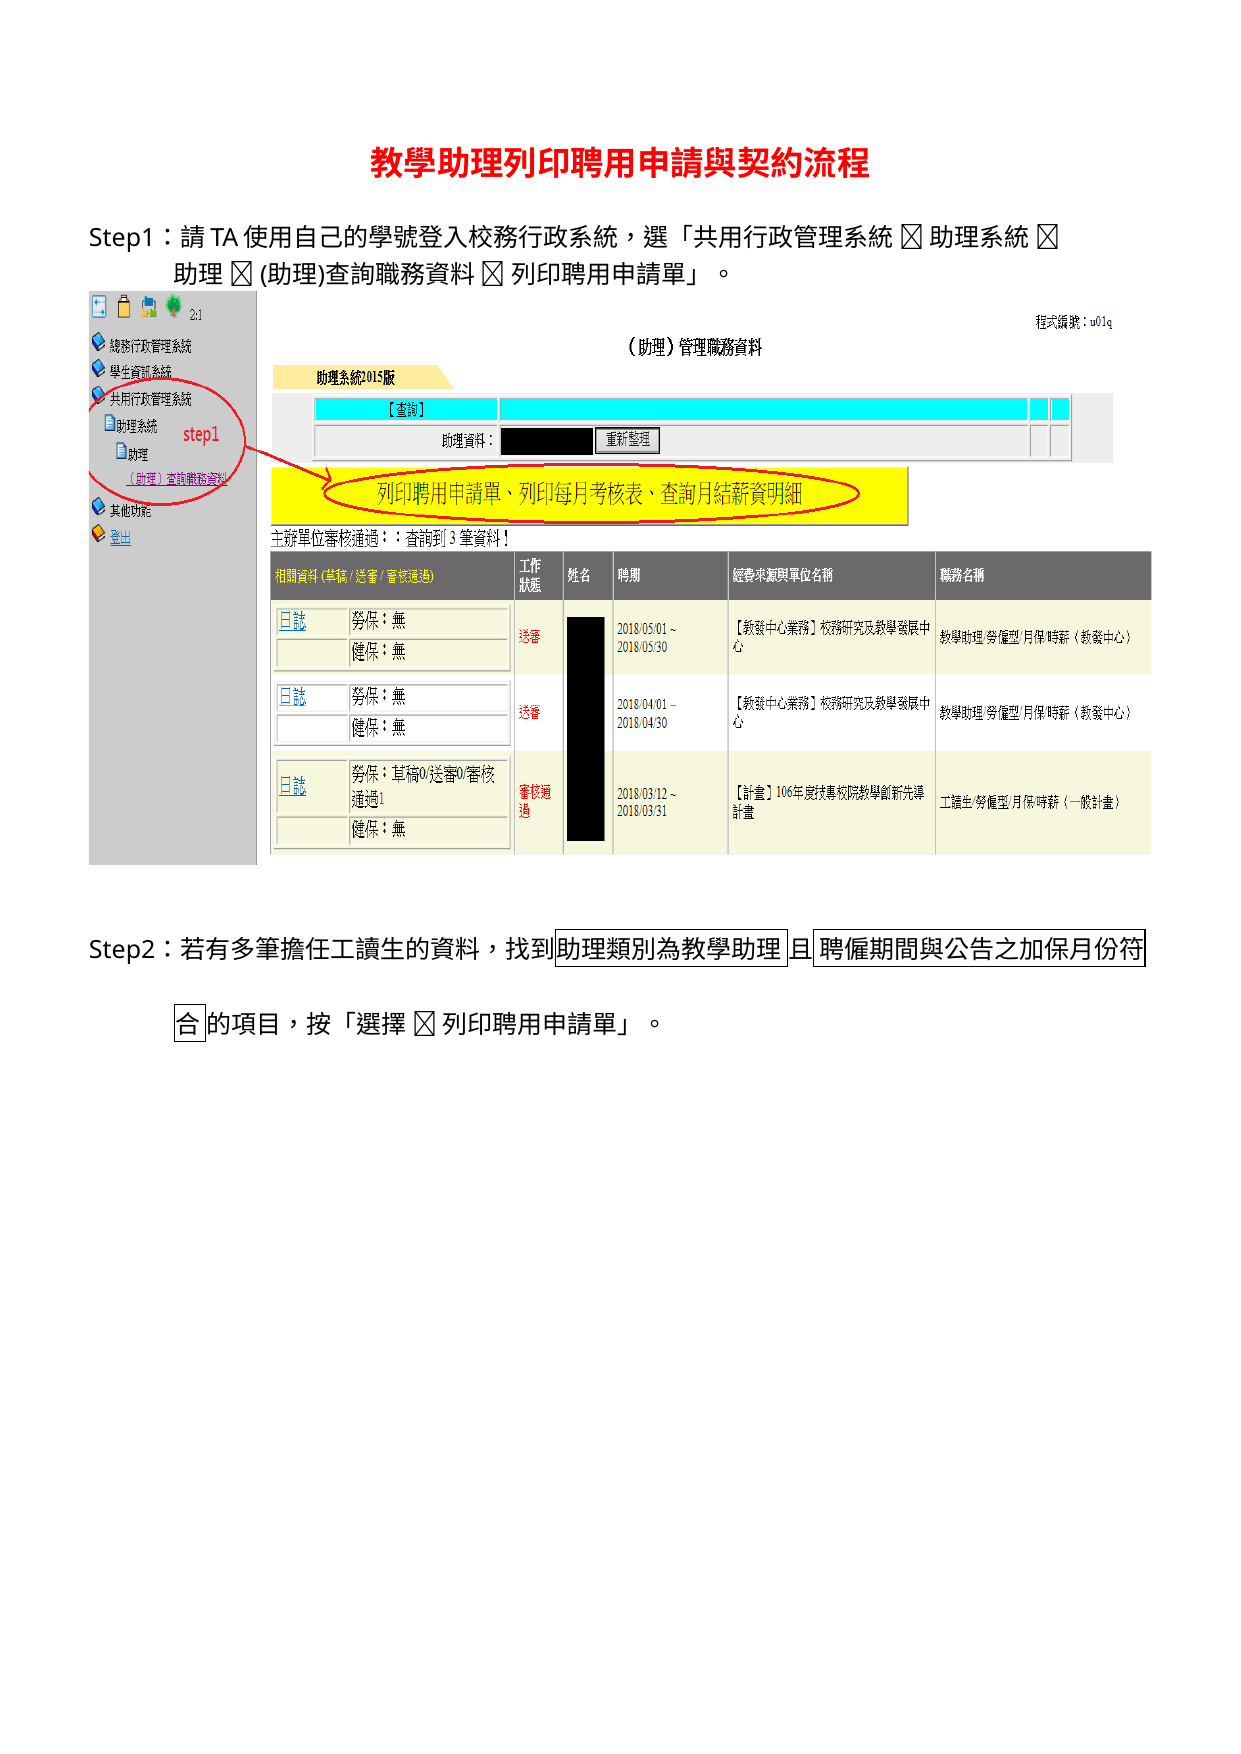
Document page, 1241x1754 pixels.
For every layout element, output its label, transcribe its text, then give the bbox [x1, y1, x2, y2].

text 教學助理列印聘用申請與契約流程 [89, 123, 1152, 198]
picture [88, 291, 1152, 865]
text Step2：若有多筆擔任工讀生的資料，找到助理類別為教學助理 且 聘僱期間與公告之加保月份符合 的項目，按「選擇 列印聘用申請單」。 [89, 910, 1152, 1060]
text Step1：請TA使用自己的學號登入校務行政系統，選「共用行政管理系統 助理系統 助理 (助理)查詢職務資料 列印聘用申請單」。 [89, 217, 1152, 291]
